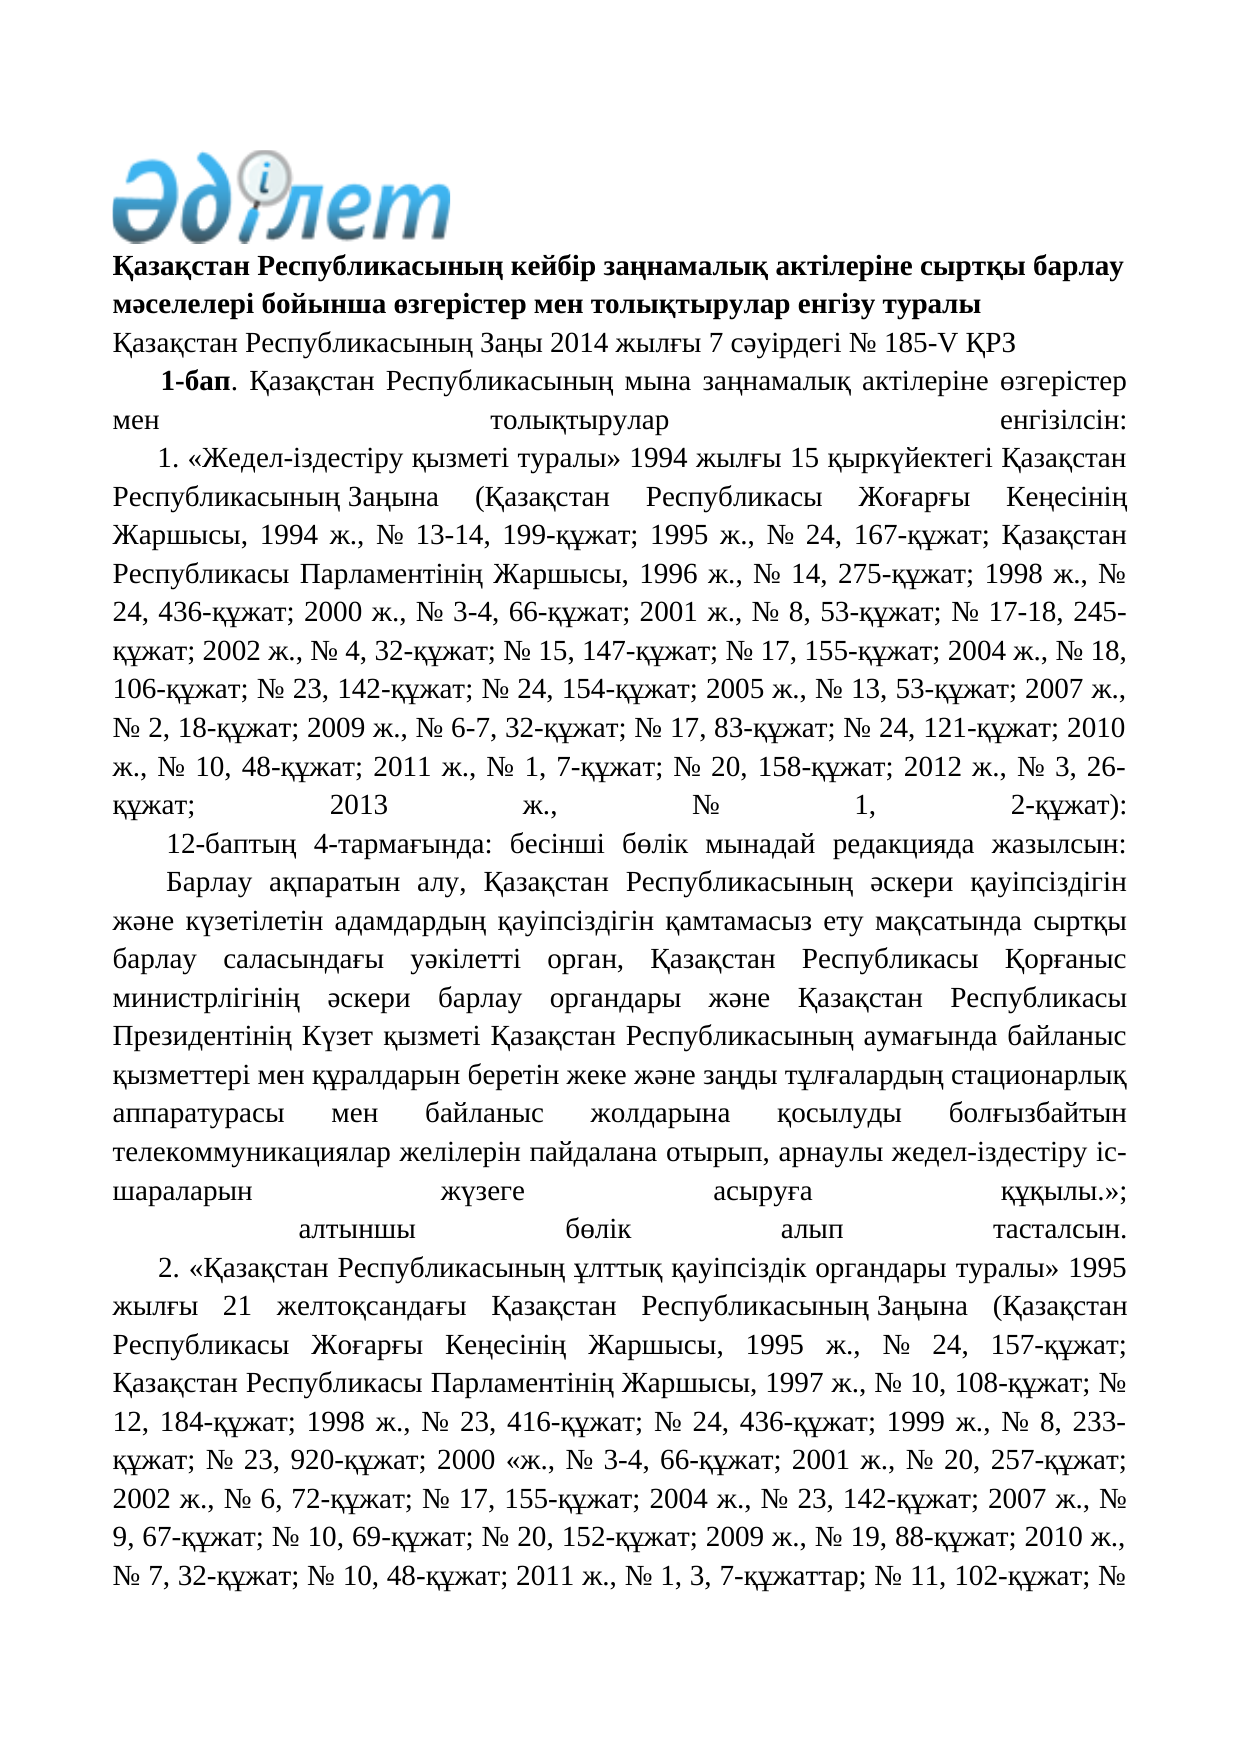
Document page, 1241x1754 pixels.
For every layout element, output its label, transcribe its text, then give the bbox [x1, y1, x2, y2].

picture [112, 150, 451, 244]
text Қазақстан Республикасының Заңы 2014 жылғы 7 сәуірдегі № 185-V ҚРЗ [112, 325, 1128, 358]
text Қазақстан Республикасының кейбір заңнамалық актілеріне сыртқы барлау мәселелері бойынша өзгерістер мен толықтырулар енгізу туралы [112, 248, 1128, 320]
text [112, 363, 1128, 1592]
